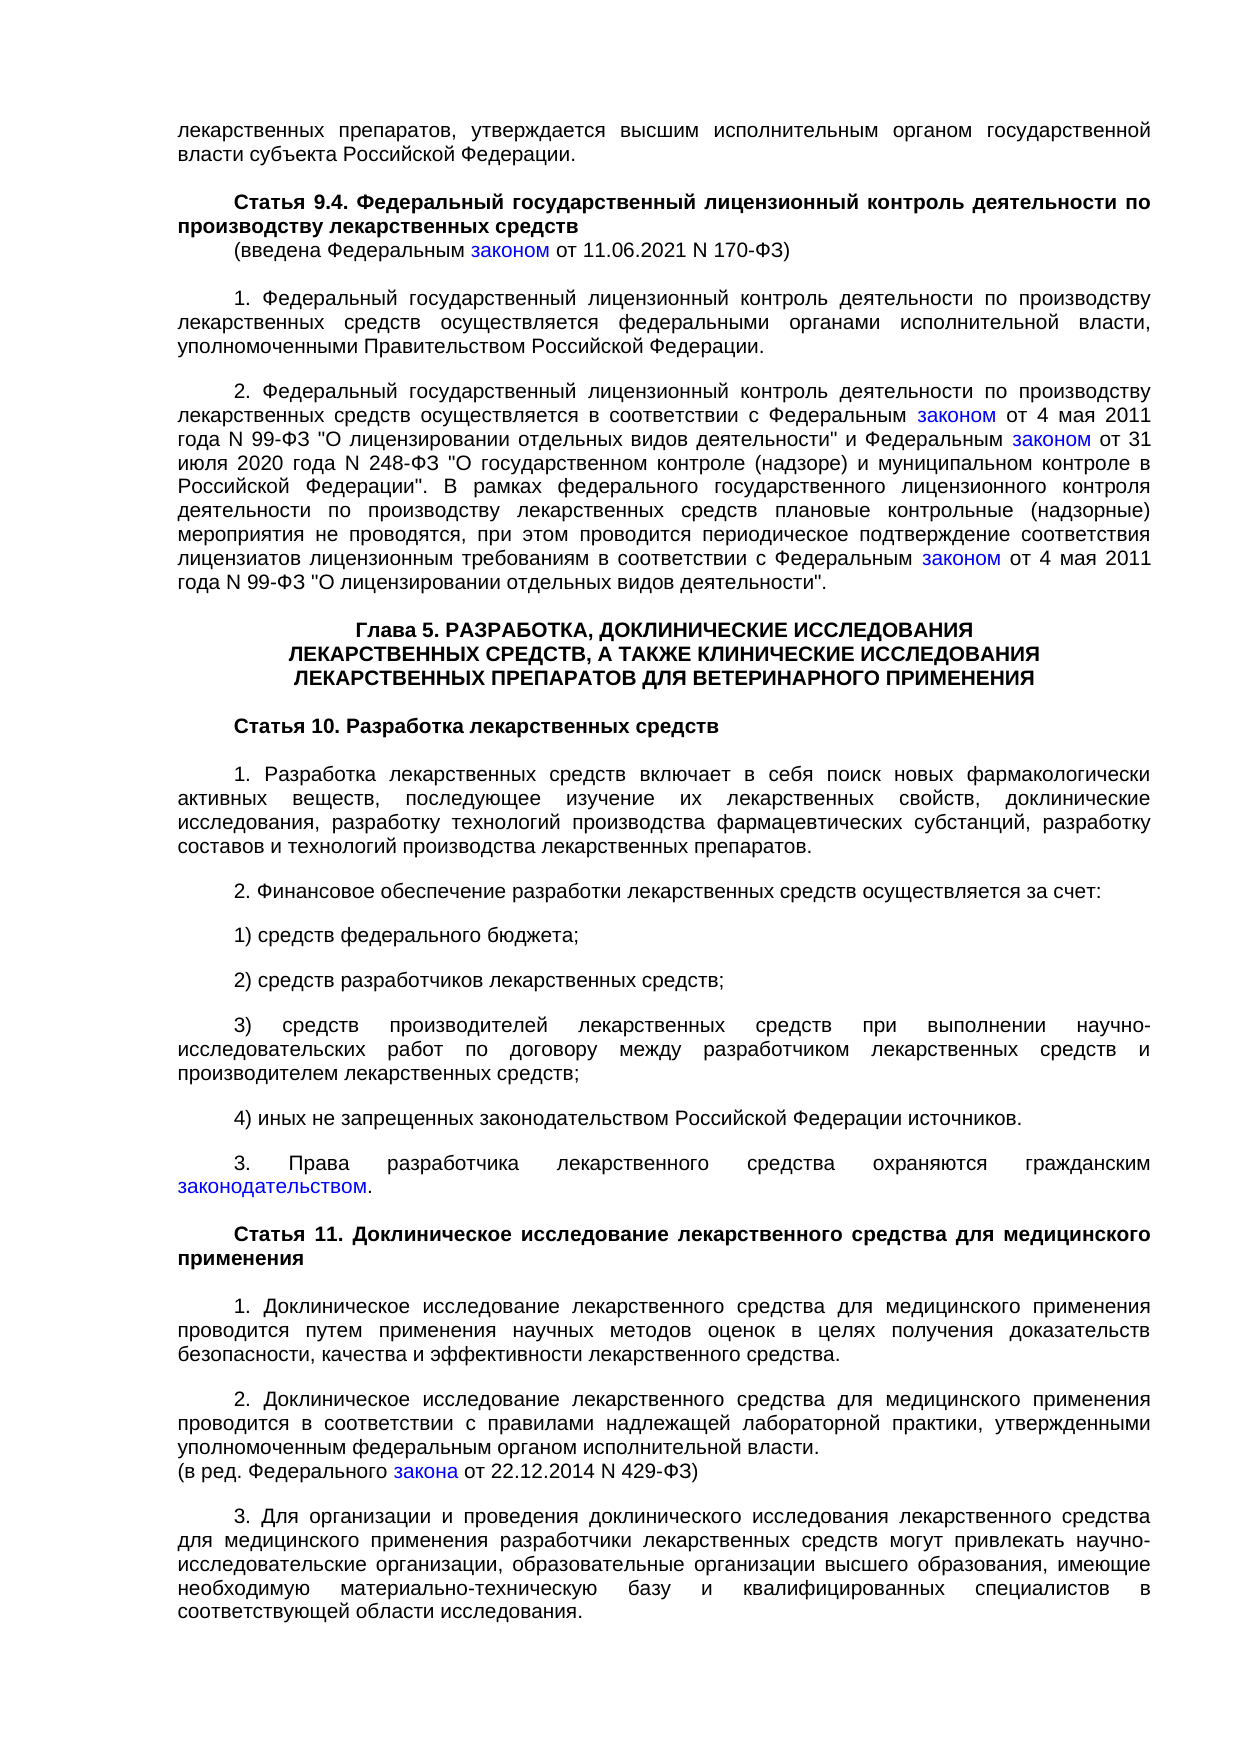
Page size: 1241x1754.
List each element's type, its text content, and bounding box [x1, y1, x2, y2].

text (введена Федеральным законом от 11.06.2021 N 170-ФЗ) [177, 238, 1152, 262]
title Глава 5. РАЗРАБОТКА, ДОКЛИНИЧЕСКИЕ ИССЛЕДОВАНИЯ [177, 618, 1152, 642]
text 1) средств федерального бюджета; [177, 923, 1152, 947]
title ЛЕКАРСТВЕННЫХ ПРЕПАРАТОВ ДЛЯ ВЕТЕРИНАРНОГО ПРИМЕНЕНИЯ [177, 666, 1152, 690]
text 4) иных не запрещенных законодательством Российской Федерации источников. [177, 1106, 1152, 1129]
text 3) средств производителей лекарственных средств при выполнении научно-исследовательских работ по договору между разработчиком лекарственных средств и производителем лекарственных средств; [177, 1013, 1152, 1085]
text 3. Права разработчика лекарственного средства охраняются гражданским законодательством. [177, 1150, 1152, 1198]
title Статья 11. Доклиническое исследование лекарственного средства для медицинского применения [177, 1222, 1152, 1270]
title Статья 10. Разработка лекарственных средств [177, 714, 1152, 738]
title Статья 9.4. Федеральный государственный лицензионный контроль деятельности по производству лекарственных средств [177, 190, 1152, 238]
text 2. Федеральный государственный лицензионный контроль деятельности по производству лекарственных средств осуществляется в соответствии с Федеральным законом от 4 мая 2011 года N 99-ФЗ "О лицензировании отдельных видов деятельности" и Федеральным законом от 31 июля 2020 года N 248-ФЗ "О государственном контроле (надзоре) и муниципальном контроле в Российской Федерации". В рамках федерального государственного лицензионного контроля деятельности по производству лекарственных средств плановые контрольные (надзорные) мероприятия не проводятся, при этом проводится периодическое подтверждение соответствия лицензиатов лицензионным требованиям в соответствии с Федеральным законом от 4 мая 2011 года N 99-ФЗ "О лицензировании отдельных видов деятельности". [177, 378, 1152, 594]
text (в ред. Федерального закона от 22.12.2014 N 429-ФЗ) [177, 1459, 1152, 1483]
title ЛЕКАРСТВЕННЫХ СРЕДСТВ, А ТАКЖЕ КЛИНИЧЕСКИЕ ИССЛЕДОВАНИЯ [177, 642, 1152, 666]
text 1. Федеральный государственный лицензионный контроль деятельности по производству лекарственных средств осуществляется федеральными органами исполнительной власти, уполномоченными Правительством Российской Федерации. [177, 286, 1152, 358]
text 2. Финансовое обеспечение разработки лекарственных средств осуществляется за счет: [177, 878, 1152, 902]
text 3. Для организации и проведения доклинического исследования лекарственного средства для медицинского применения разработчики лекарственных средств могут привлекать научно-исследовательские организации, образовательные организации высшего образования, имеющие необходимую материально-техническую базу и квалифицированных специалистов в соответствующей области исследования. [177, 1503, 1152, 1623]
text 1. Доклиническое исследование лекарственного средства для медицинского применения проводится путем применения научных методов оценок в целях получения доказательств безопасности, качества и эффективности лекарственного средства. [177, 1294, 1152, 1366]
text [177, 118, 1152, 166]
text 2. Доклиническое исследование лекарственного средства для медицинского применения проводится в соответствии с правилами надлежащей лабораторной практики, утвержденными уполномоченным федеральным органом исполнительной власти. [177, 1387, 1152, 1459]
text 1. Разработка лекарственных средств включает в себя поиск новых фармакологически активных веществ, последующее изучение их лекарственных свойств, доклинические исследования, разработку технологий производства фармацевтических субстанций, разработку составов и технологий производства лекарственных препаратов. [177, 762, 1152, 858]
text 2) средств разработчиков лекарственных средств; [177, 968, 1152, 992]
